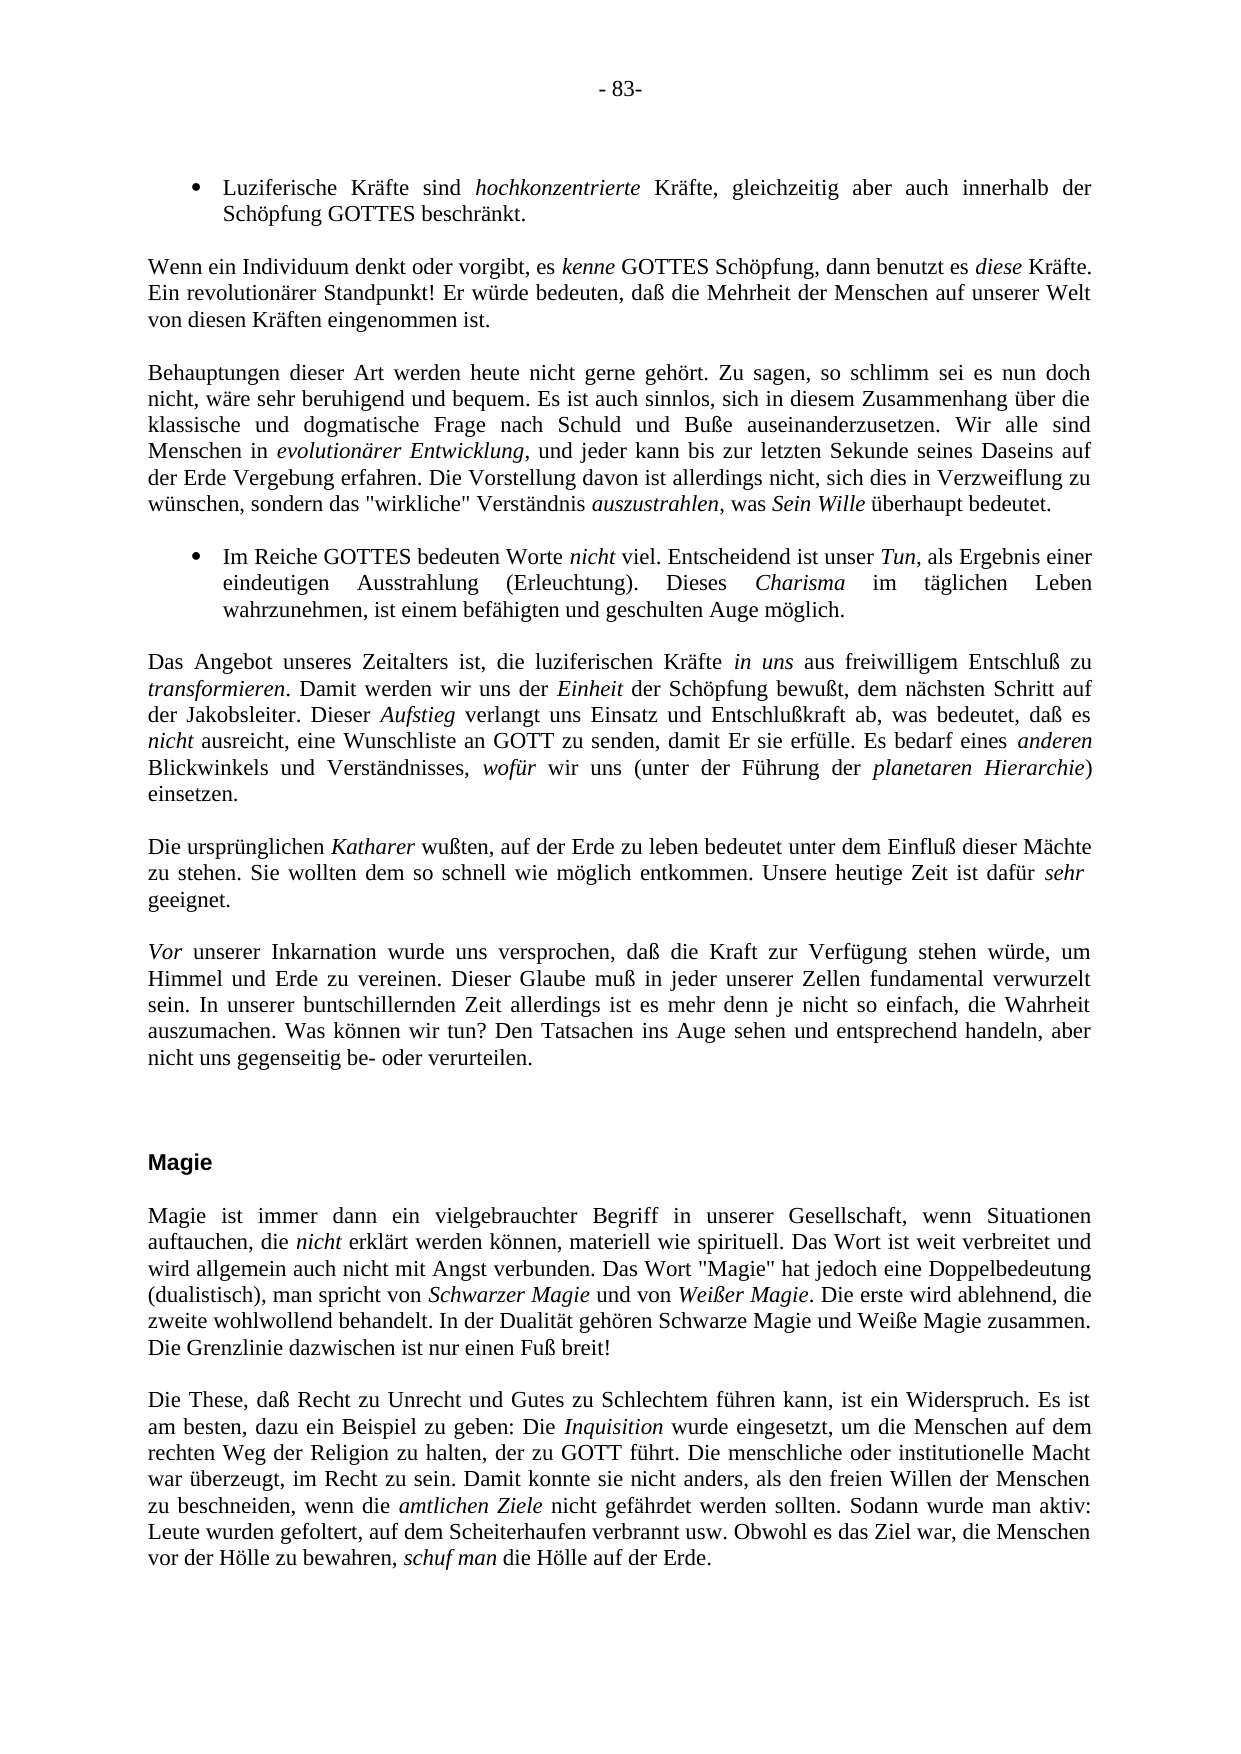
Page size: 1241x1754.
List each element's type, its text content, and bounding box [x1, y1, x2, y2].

text Das Angebot unseres Zeitalters ist, die luziferischen Kräfte in uns aus freiwilligem Entschluß zu transformieren. Damit werden wir uns der Einheit der Schöpfung bewußt, dem nächsten Schritt auf der Jakobsleiter. Dieser Aufstieg verlangt uns Einsatz und Entschlußkraft ab, was bedeutet, daß es nicht ausreicht, eine Wunschliste an GOTT zu senden, damit Er sie erfülle. Es bedarf eines anderen Blickwinkels und Verständnisses, wofür wir uns (unter der Führung der planetaren Hierarchie) einsetzen. [148, 648, 1092, 807]
text Die ursprünglichen Katharer wußten, auf der Erde zu leben bedeutet unter dem Einfluß dieser Mächte zu stehen. Sie wollten dem so schnell wie möglich entkommen. Unsere heutige Zeit ist dafür sehr geeignet. [148, 833, 1092, 912]
text Wenn ein Individuum denkt oder vorgibt, es kenne GOTTES Schöpfung, dann benutzt es diese Kräfte. Ein revolutionärer Standpunkt! Er würde bedeuten, daß die Mehrheit der Menschen auf unserer Welt von diesen Kräften eingenommen ist. [148, 253, 1092, 332]
subtitle Magie [148, 1149, 1092, 1176]
text Die These, daß Recht zu Unrecht und Gutes zu Schlechtem führen kann, ist ein Widerspruch. Es ist am besten, dazu ein Beispiel zu geben: Die Inquisition wurde eingesetzt, um die Menschen auf dem rechten Weg der Religion zu halten, der zu GOTT führt. Die menschliche oder institutionelle Macht war überzeugt, im Recht zu sein. Damit konnte sie nicht anders, als den freien Willen der Menschen zu beschneiden, wenn die amtlichen Ziele nicht gefährdet werden sollten. Sodann wurde man aktiv: Leute wurden gefoltert, auf dem Scheiterhaufen verbrannt usw. Obwohl es das Ziel war, die Menschen vor der Hölle zu bewahren, schuf man die Hölle auf der Erde. [148, 1386, 1092, 1571]
text Magie ist immer dann ein vielgebrauchter Begriff in unserer Gesellschaft, wenn Situationen auftauchen, die nicht erklärt werden können, materiell wie spirituell. Das Wort ist weit verbreitet und wird allgemein auch nicht mit Angst verbunden. Das Wort "Magie" hat jedoch eine Doppelbedeutung (dualistisch), man spricht von Schwarzer Magie und von Weißer Magie. Die erste wird ablehnend, die zweite wohlwollend behandelt. In der Dualität gehören Schwarze Magie und Weiße Magie zusammen. Die Grenzlinie dazwischen ist nur einen Fuß breit! [148, 1202, 1092, 1360]
text Behauptungen dieser Art werden heute nicht gerne gehört. Zu sagen, so schlimm sei es nun doch nicht, wäre sehr beruhigend und bequem. Es ist auch sinnlos, sich in diesem Zusammenhang über die klassische und dogmatische Frage nach Schuld und Buße auseinanderzusetzen. Wir alle sind Menschen in evolutionärer Entwicklung, und jeder kann bis zur letzten Sekunde seines Daseins auf der Erde Vergebung erfahren. Die Vorstellung davon ist allerdings nicht, sich dies in Verzweiflung zu wünschen, sondern das "wirkliche" Verständnis auszustrahlen, was Sein Wille überhaupt bedeutet. [148, 358, 1092, 517]
list Im Reiche GOTTES bedeuten Worte nicht viel. Entscheidend ist unser Tun, als Ergebnis einer eindeutigen Ausstrahlung (Erleuchtung). Dieses Charisma im täglichen Leben wahrzunehmen, ist einem befähigten und geschulten Auge möglich. [192, 543, 1092, 622]
list Luziferische Kräfte sind hochkonzentrierte Kräfte, gleichzeitig aber auch innerhalb der Schöpfung GOTTES beschränkt. [192, 174, 1092, 227]
text Vor unserer Inkarnation wurde uns versprochen, daß die Kraft zur Verfügung stehen würde, um Himmel und Erde zu vereinen. Dieser Glaube muß in jeder unserer Zellen fundamental verwurzelt sein. In unserer buntschillernden Zeit allerdings ist es mehr denn je nicht so einfach, die Wahrheit auszumachen. Was können wir tun? Den Tatsachen ins Auge sehen und entsprechend handeln, aber nicht uns gegenseitig be- oder verurteilen. [148, 938, 1092, 1070]
